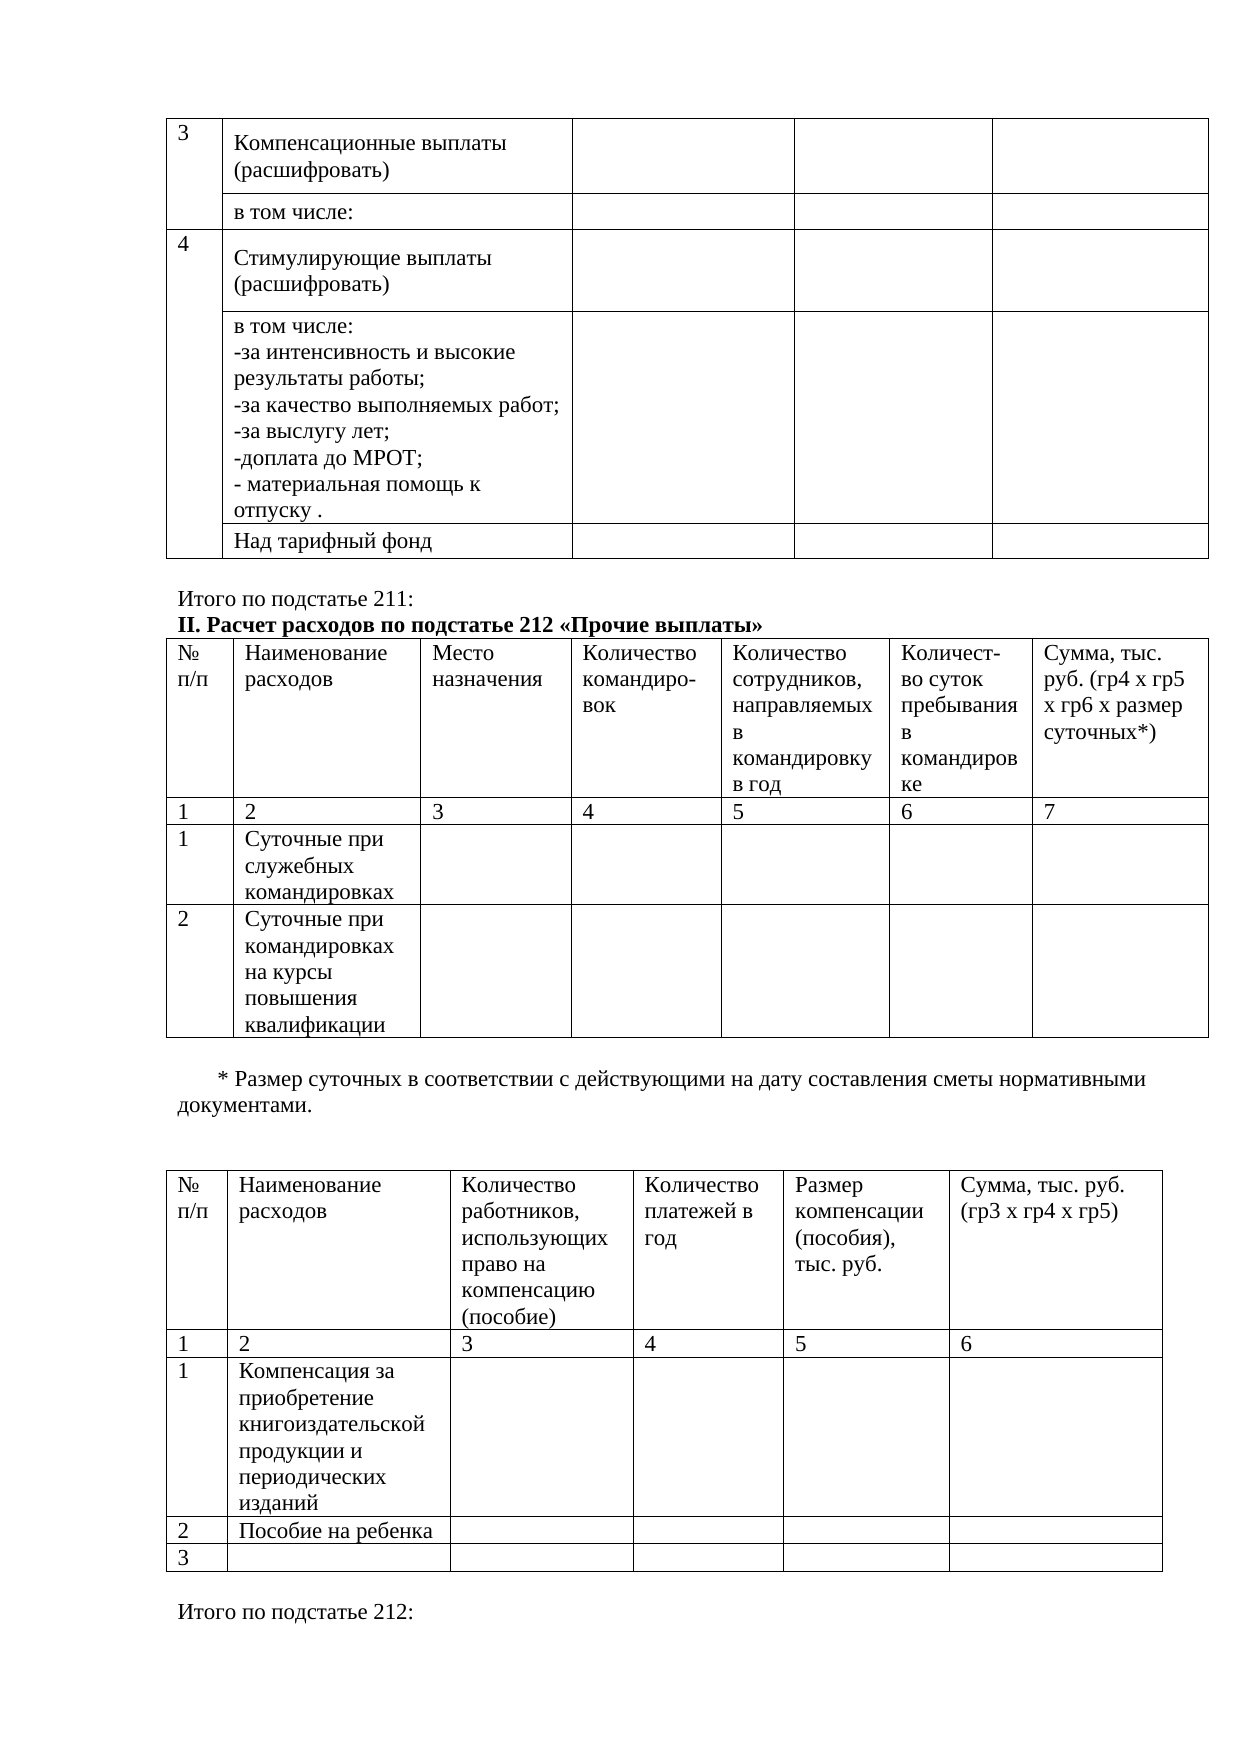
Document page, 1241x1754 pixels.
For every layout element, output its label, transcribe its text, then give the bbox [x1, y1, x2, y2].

table_cell [722, 905, 889, 1037]
table_cell в том числе: [223, 194, 572, 229]
table_cell Компенсационные выплаты (расшифровать) [223, 119, 572, 192]
table_cell [950, 1517, 1162, 1543]
table_cell 1 [167, 825, 233, 904]
table_cell [784, 1544, 949, 1571]
table_header Количество сотрудников, направляемых в командировку в год [722, 639, 889, 797]
table_cell [451, 1544, 633, 1571]
table_header Количество командиро-вок [572, 639, 721, 797]
table_cell [795, 230, 992, 311]
text * Размер суточных в соответствии с действующими на дату составления сметы нормативными документами. [177, 1064, 1152, 1117]
table_cell [634, 1358, 783, 1516]
table_cell [784, 1517, 949, 1543]
table_cell 4 [634, 1330, 783, 1357]
table_cell 5 [722, 798, 889, 824]
table_cell [573, 119, 794, 192]
table_cell Стимулирующие выплаты (расшифровать) [223, 230, 572, 311]
table_cell 6 [890, 798, 1032, 824]
table_cell [993, 524, 1208, 558]
table_cell 6 [950, 1330, 1162, 1357]
table_cell 4 [572, 798, 721, 824]
table_cell 7 [1033, 798, 1208, 824]
table_cell 1 [167, 798, 233, 824]
table_header Сумма, тыс. руб. (гр4 x гр5 х гр6 х размер суточных*) [1033, 639, 1208, 797]
table_header Наименование расходов [234, 639, 420, 797]
table_header Наименование расходов [228, 1171, 450, 1329]
table_header Количест- во суток пребывания в командировке [890, 639, 1032, 797]
table_cell Суточные при командировках на курсы повышения квалификации [234, 905, 420, 1037]
table_cell [950, 1358, 1162, 1516]
table_cell [634, 1544, 783, 1571]
table_cell [795, 312, 992, 523]
table_cell [451, 1358, 633, 1516]
table_cell 1 [167, 1330, 227, 1357]
table_cell 3 [167, 1544, 227, 1571]
table_header Размер компенсации (пособия), тыс. руб. [784, 1171, 949, 1329]
table_cell Суточные при служебных командировках [234, 825, 420, 904]
table_header № п/п [167, 639, 233, 797]
table_cell [993, 119, 1208, 192]
table_cell в том числе: -за интенсивность и высокие результаты работы; -за качество выполняемых работ; -за выслугу лет; -доплата до МРОТ; - материальная помощь к отпуску . [223, 312, 572, 523]
table_cell [950, 1544, 1162, 1571]
table_header Количество платежей в год [634, 1171, 783, 1329]
table_cell [890, 825, 1032, 904]
table_cell 2 [167, 905, 233, 1037]
table_cell [795, 524, 992, 558]
table_header № п/п [167, 1171, 227, 1329]
table_cell [993, 230, 1208, 311]
table_cell 2 [234, 798, 420, 824]
table_cell [228, 1544, 450, 1571]
table_cell 3 [451, 1330, 633, 1357]
table_cell 5 [784, 1330, 949, 1357]
table_cell [573, 312, 794, 523]
table_cell [993, 312, 1208, 523]
table_cell [451, 1517, 633, 1543]
table_cell 2 [228, 1330, 450, 1357]
table_cell [1033, 905, 1208, 1037]
table_cell 2 [167, 1517, 227, 1543]
table_cell [634, 1517, 783, 1543]
table_cell [573, 524, 794, 558]
table_cell [573, 194, 794, 229]
table_cell [572, 825, 721, 904]
text Итого по подстатье 212: [177, 1598, 1152, 1624]
table_cell Пособие на ребенка [228, 1517, 450, 1543]
table_cell 3 [167, 119, 222, 229]
table_cell [722, 825, 889, 904]
table_cell [421, 905, 571, 1037]
table_cell [795, 194, 992, 229]
table_cell 1 [167, 1358, 227, 1516]
table_cell [784, 1358, 949, 1516]
table_cell 3 [421, 798, 571, 824]
table_header Сумма, тыс. руб. (гр3 x гр4 х гр5) [950, 1171, 1162, 1329]
table_cell [890, 905, 1032, 1037]
text Итого по подстатье 211: [177, 585, 1152, 611]
text II. Расчет расходов по подстатье 212 «Прочие выплаты» [177, 611, 1152, 638]
table_cell Над тарифный фонд [223, 524, 572, 558]
table_cell [573, 230, 794, 311]
table_header Количество работников, использующих право на компенсацию (пособие) [451, 1171, 633, 1329]
table_cell [572, 905, 721, 1037]
table_cell [993, 194, 1208, 229]
table_cell [795, 119, 992, 192]
table_cell 4 [167, 230, 222, 558]
table_cell [421, 825, 571, 904]
table_header Место назначения [421, 639, 571, 797]
table_cell Компенсация за приобретение книгоиздательской продукции и периодических изданий [228, 1358, 450, 1516]
table_cell [1033, 825, 1208, 904]
